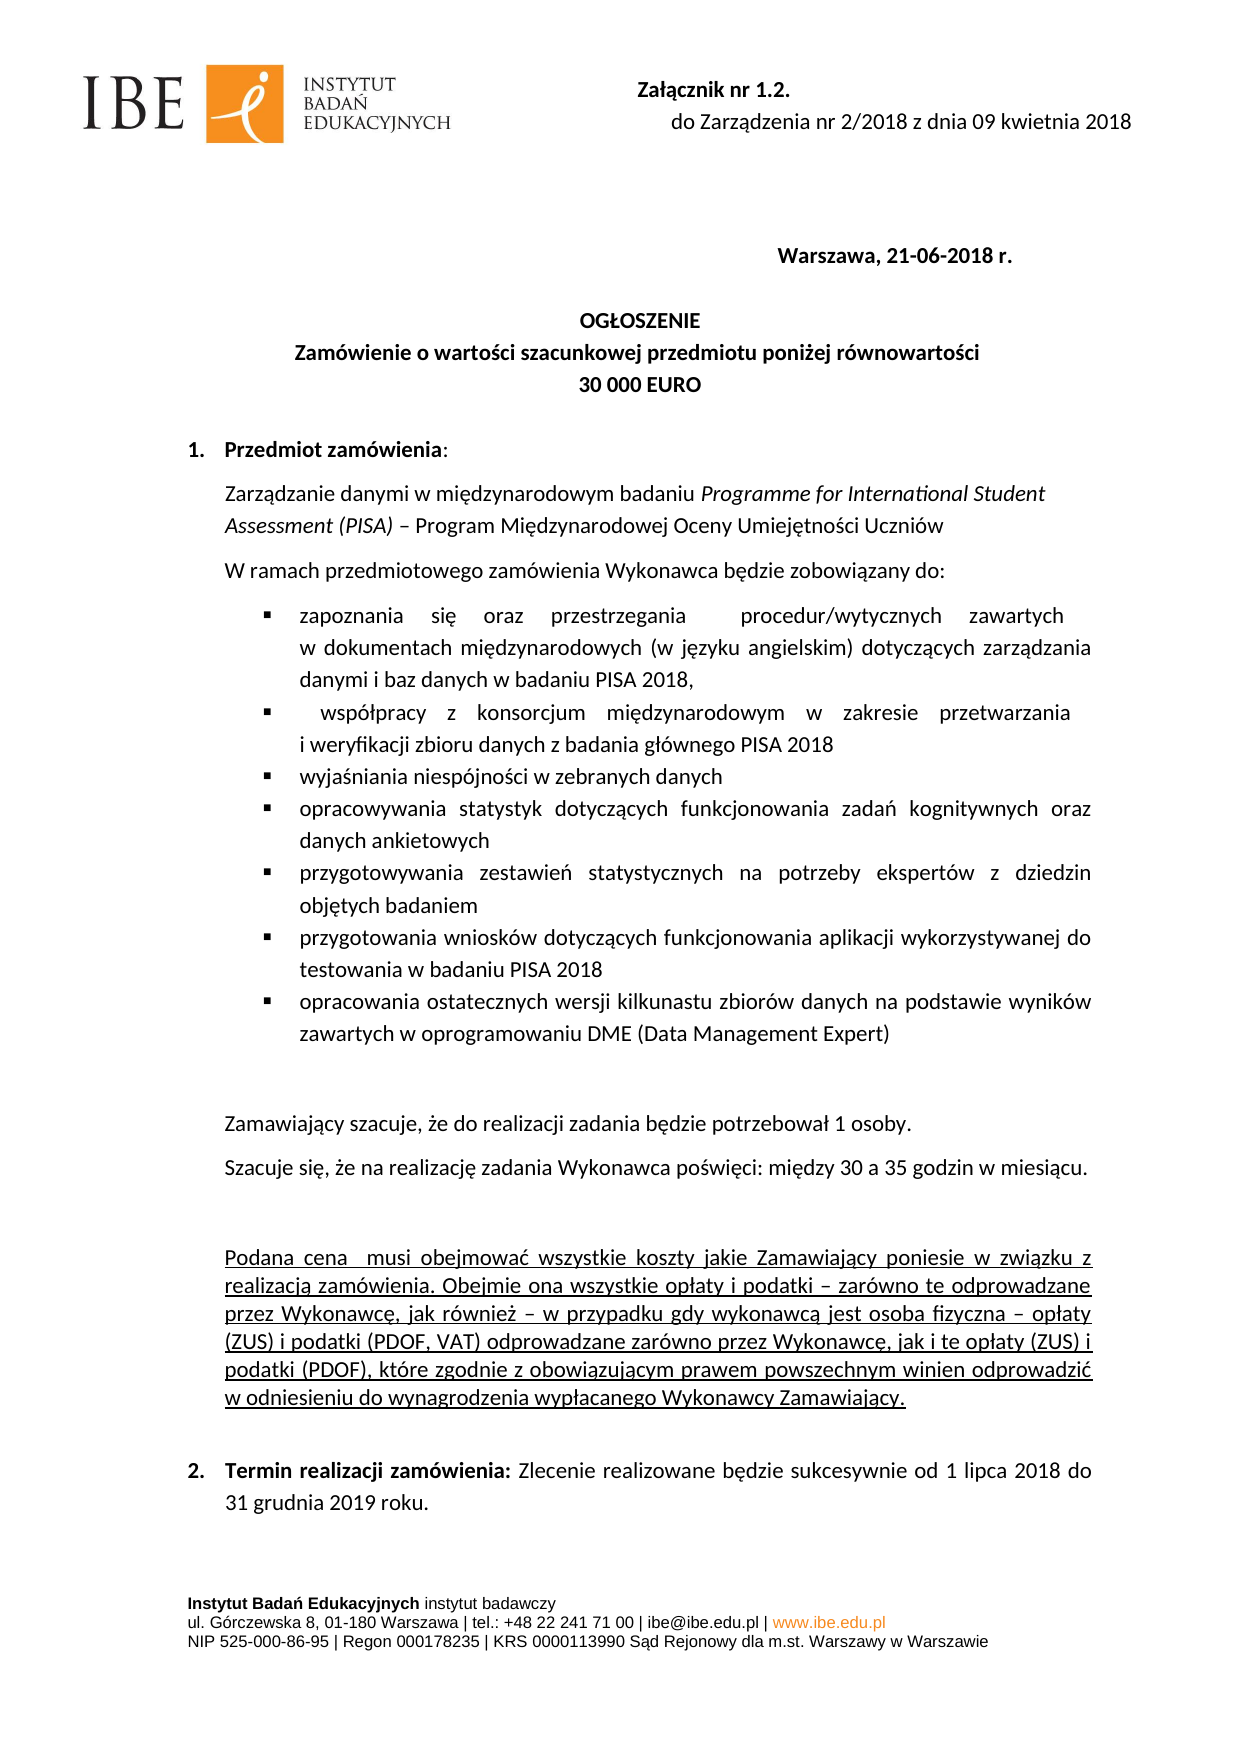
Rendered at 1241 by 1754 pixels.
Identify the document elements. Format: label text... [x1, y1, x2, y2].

list opracowania ostatecznych wersji kilkunastu zbiorów danych na podstawie wyników zawartych w oprogramowaniu DME (Data Management Expert) [262, 987, 1092, 1047]
list wyjaśniania niespójności w zebranych danych [262, 762, 1092, 790]
text OGŁOSZENIE [187, 306, 1092, 334]
list Przedmiot zamówienia: [187, 435, 1092, 463]
text Zarządzanie danymi w międzynarodowym badaniu Programme for International Student Assessment (PISA) – Program Międzynarodowej Oceny Umiejętności Uczniów [225, 479, 1092, 540]
text Szacuje się, że na realizację zadania Wykonawca poświęci: między 30 a 35 godzin w miesiącu. [224, 1153, 1092, 1182]
list przygotowania wniosków dotyczących funkcjonowania aplikacji wykorzystywanej do testowania w badaniu PISA 2018 [262, 923, 1092, 983]
list przygotowywania zestawień statystycznych na potrzeby ekspertów z dziedzin objętych badaniem [262, 858, 1092, 919]
list zapoznania się oraz przestrzegania procedur/wytycznych zawartych w dokumentach międzynarodowych (w języku angielskim) dotyczących zarządzania danymi i baz danych w badaniu PISA 2018, [262, 601, 1092, 693]
list opracowywania statystyk dotyczących funkcjonowania zadań kognitywnych oraz danych ankietowych [262, 794, 1092, 854]
text Zamówienie o wartości szacunkowej przedmiotu poniżej równowartości 30 000 EURO [187, 338, 1092, 398]
list Termin realizacji zamówienia: Zlecenie realizowane będzie sukcesywnie od 1 lipca 2018 do 31 grudnia 2019 roku. [187, 1456, 1092, 1516]
text W ramach przedmiotowego zamówienia Wykonawca będzie zobowiązany do: [224, 556, 1092, 584]
list współpracy z konsorcjum międzynarodowym w zakresie przetwarzania i weryfikacji zbioru danych z badania głównego PISA 2018 [262, 698, 1092, 758]
picture [0, 0, 1240, 238]
text Zamawiający szacuje, że do realizacji zadania będzie potrzebował 1 osoby. [224, 1109, 1092, 1137]
text Warszawa, 21-06-2018 r. [777, 164, 1092, 270]
